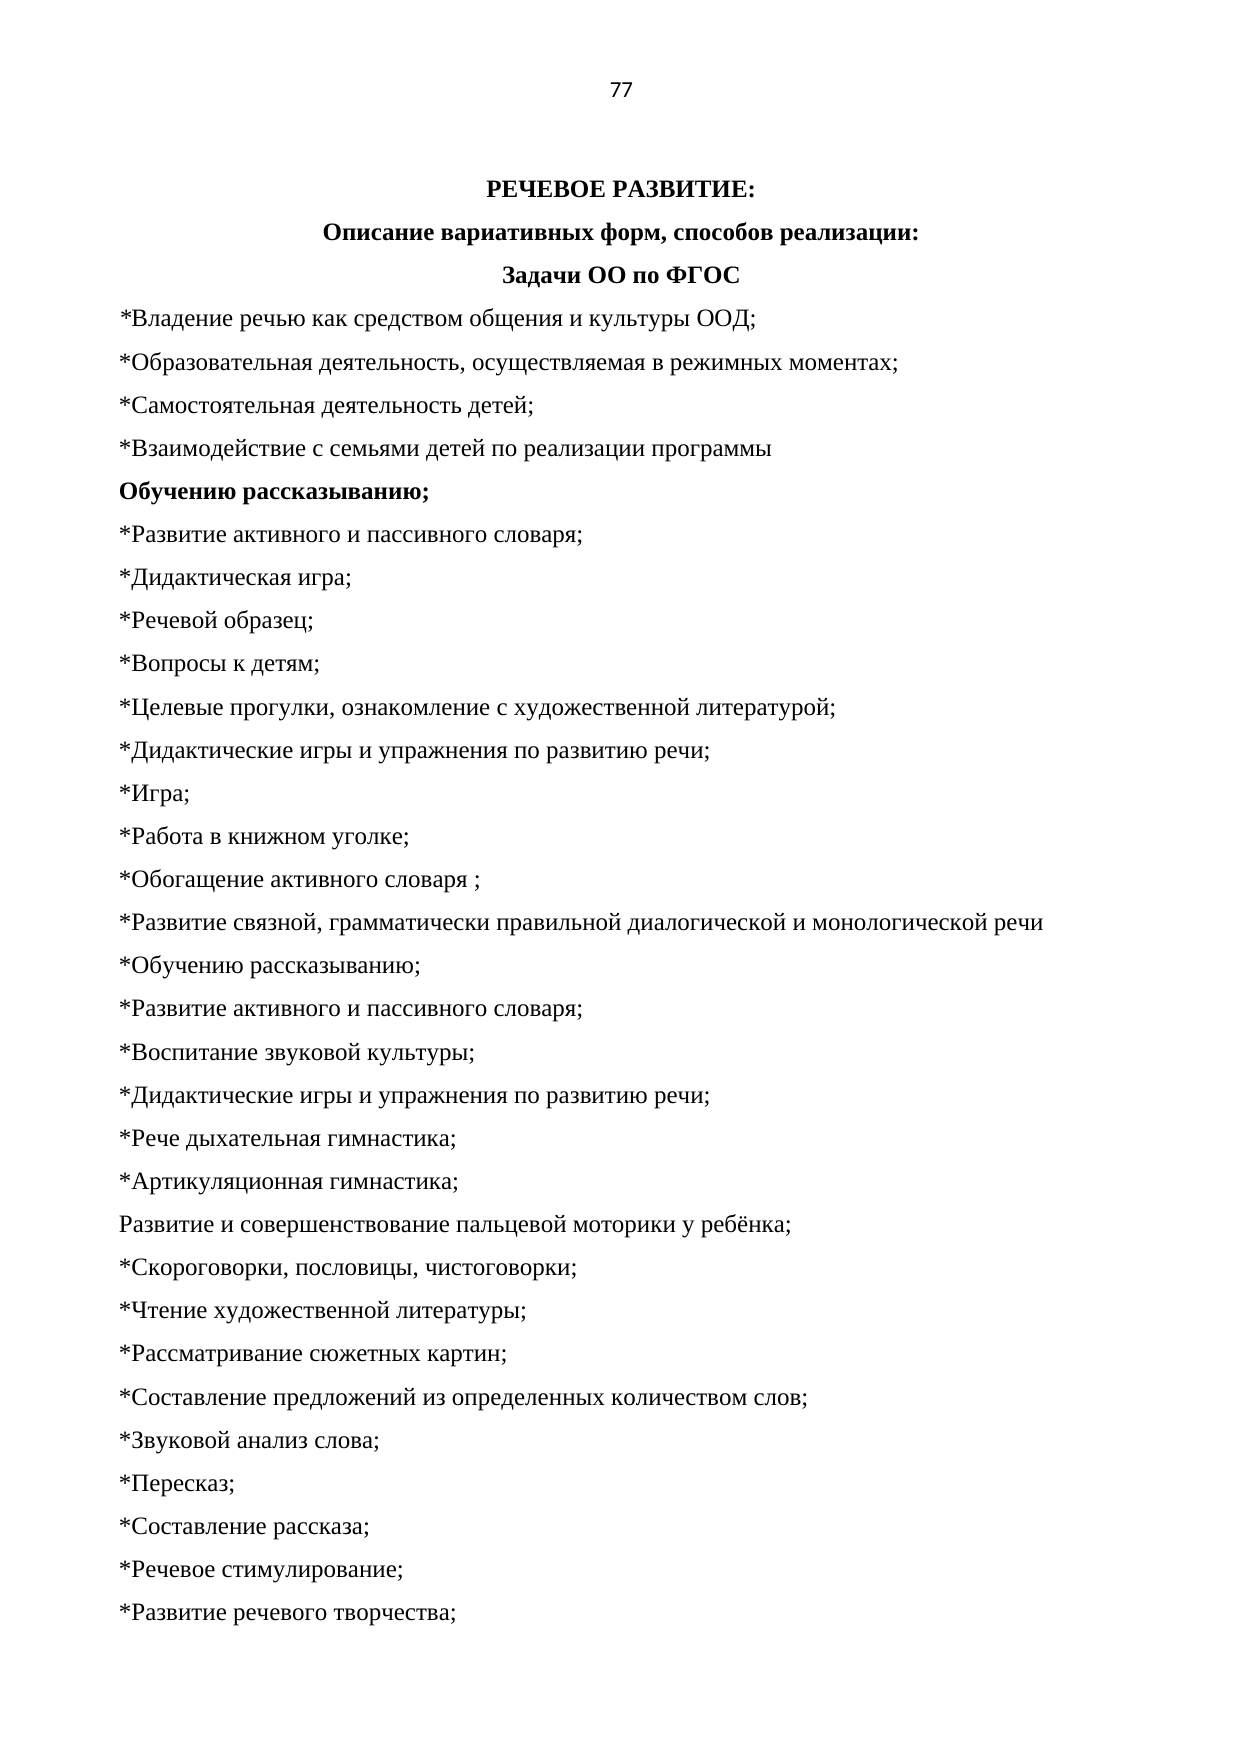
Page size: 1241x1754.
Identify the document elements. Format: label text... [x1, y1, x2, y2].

text *Дидактические игры и упражнения по развитию речи; [119, 1080, 1123, 1108]
text *Скороговорки, пословицы, чистоговорки; [119, 1252, 1123, 1281]
text *Взаимодействие с семьями детей по реализации программы [119, 433, 1123, 462]
text *Речевой образец; [119, 605, 1123, 634]
text РЕЧЕВОЕ РАЗВИТИЕ: [119, 174, 1123, 203]
text Описание вариативных форм, способов реализации: [119, 217, 1123, 246]
text *Составление предложений из определенных количеством слов; [119, 1382, 1123, 1410]
text *Игра; [119, 778, 1123, 807]
text *Дидактические игры и упражнения по развитию речи; [119, 735, 1123, 763]
text Задачи ОО по ФГОС [119, 260, 1123, 289]
text *Развитие активного и пассивного словаря; [119, 519, 1123, 548]
text *Составление рассказа; [119, 1511, 1123, 1540]
text *Рассматривание сюжетных картин; [119, 1338, 1123, 1367]
text *Работа в книжном уголке; [119, 821, 1123, 850]
text *Образовательная деятельность, осуществляемая в режимных моментах; [119, 347, 1123, 375]
text *Речевое стимулирование; [119, 1554, 1123, 1583]
text *Развитие активного и пассивного словаря; [119, 993, 1123, 1022]
text *Рече дыхательная гимнастика; [119, 1123, 1123, 1152]
text *Вопросы к детям; [119, 648, 1123, 677]
text *Дидактическая игра; [119, 562, 1123, 591]
text *Самостоятельная деятельность детей; [119, 390, 1123, 418]
text Обучению рассказыванию; [119, 476, 1123, 505]
text *Обогащение активного словаря ; [119, 864, 1123, 893]
text *Артикуляционная гимнастика; [119, 1166, 1123, 1195]
text *Звуковой анализ слова; [119, 1425, 1123, 1453]
text *Чтение художественной литературы; [119, 1295, 1123, 1324]
text *Воспитание звуковой культуры; [119, 1037, 1123, 1065]
text *Развитие связной, грамматически правильной диалогической и монологической речи *Обучению рассказыванию; [119, 907, 1123, 979]
text *Пересказ; [119, 1468, 1123, 1497]
text Развитие и совершенствование пальцевой моторики у ребёнка; [119, 1209, 1123, 1238]
text *Владение речью как средством общения и культуры ООД; [119, 303, 1123, 332]
text *Целевые прогулки, ознакомление с художественной литературой; [119, 692, 1123, 720]
text *Развитие речевого творчества; [119, 1597, 1123, 1626]
